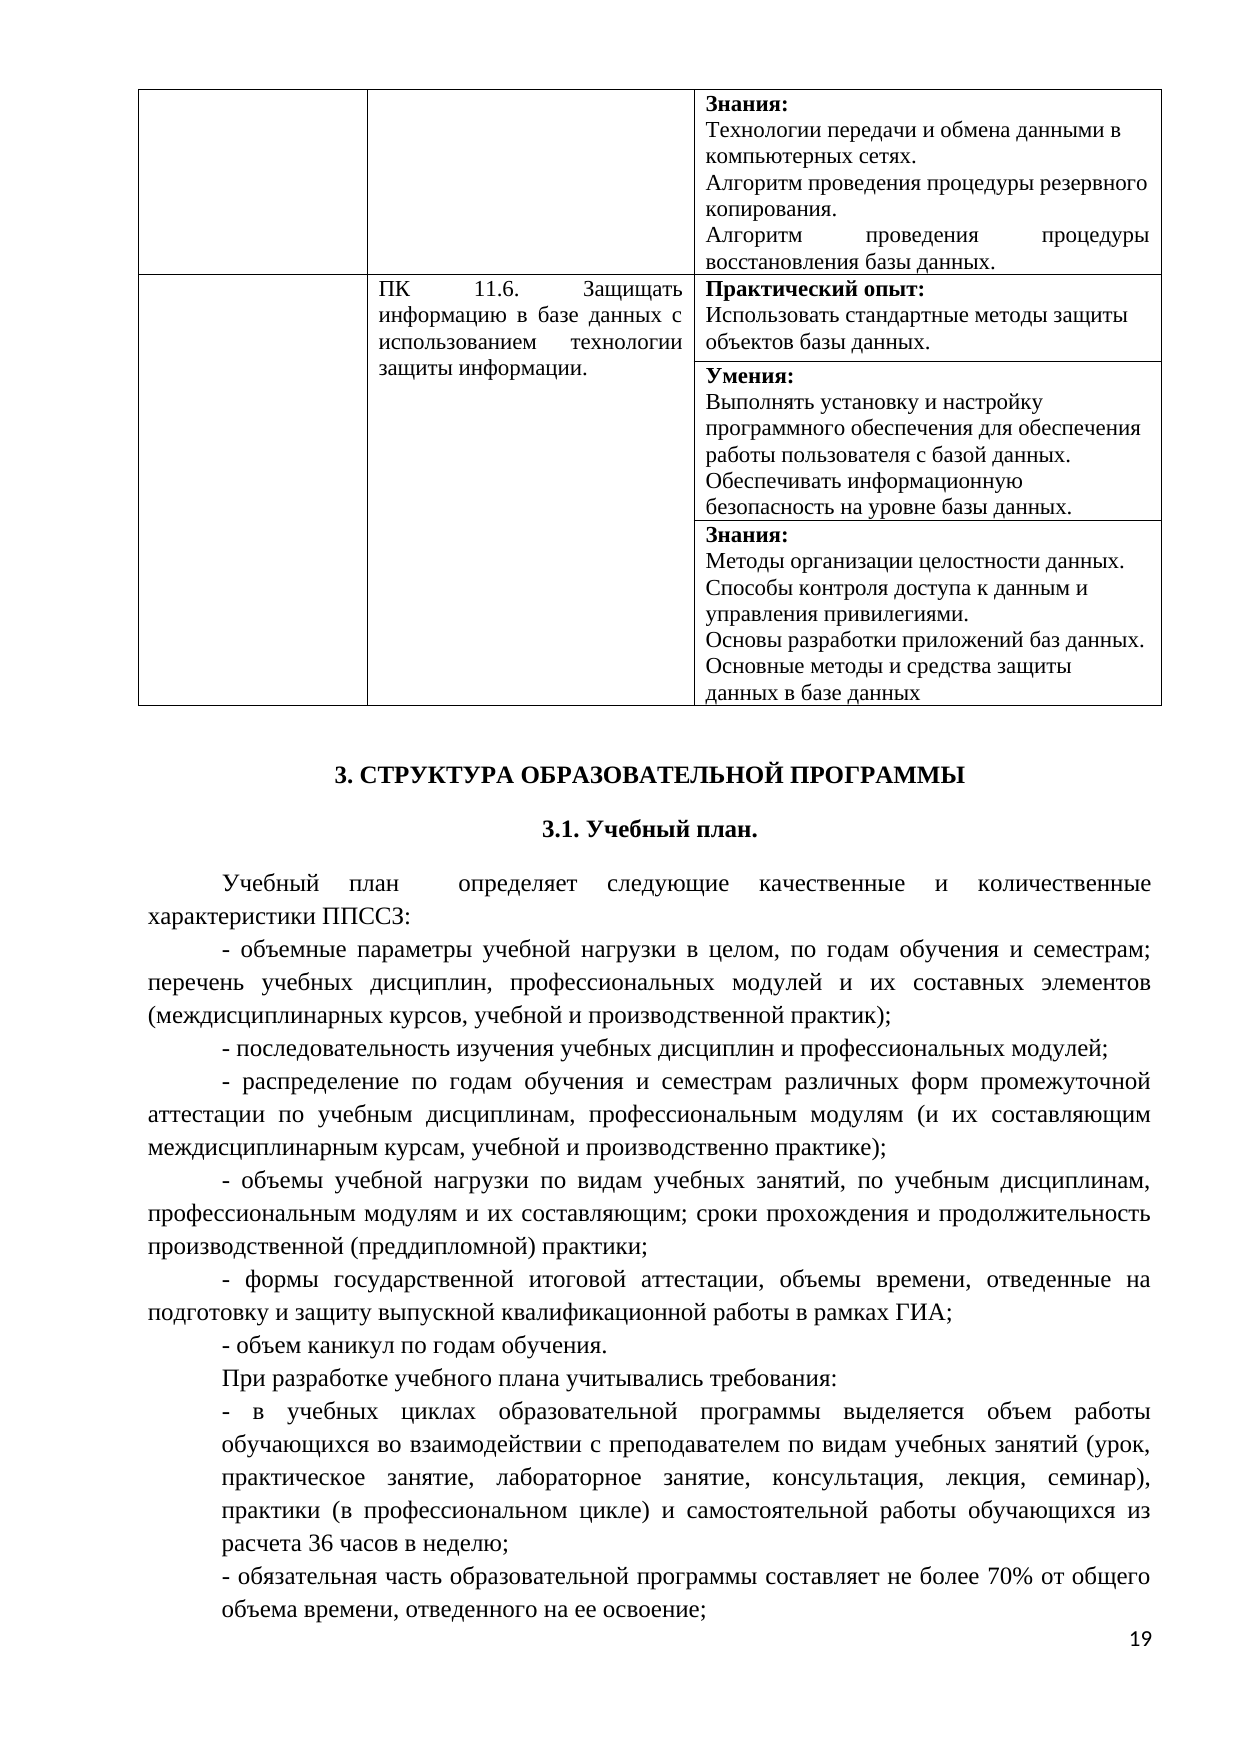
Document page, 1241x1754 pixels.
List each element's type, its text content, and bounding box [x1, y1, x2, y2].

list - в учебных циклах образовательной программы выделяется объем работы обучающихся во взаимодействии с преподавателем по видам учебных занятий (урок, практическое занятие, лабораторное занятие, консультация, лекция, семинар), практики (в профессиональном цикле) и самостоятельной работы обучающихся из расчета 36 часов в неделю; [221, 1524, 1152, 1557]
list - объем каникул по годам обучения. [148, 1330, 1152, 1359]
table_cell [139, 275, 367, 705]
list - распределение по годам обучения и семестрам различных форм промежуточной аттестации по учебным дисциплинам, профессиональным модулям (и их составляющим междисциплинарным курсам, учебной и производственно практике); [148, 1066, 1152, 1161]
list - формы государственной итоговой аттестации, объемы времени, отведенные на подготовку и защиту выпускной квалификационной работы в рамках ГИА; [148, 1264, 1152, 1326]
table_cell Знания: Технологии передачи и обмена данными в компьютерных сетях. Алгоритм проведения процедуры резервного копирования. Алгоритм проведения процедуры восстановления базы данных. [695, 90, 1161, 274]
table_cell Практический опыт: Использовать стандартные методы защиты объектов базы данных. [695, 275, 1161, 361]
list При разработке учебного плана учитывались требования: [221, 1363, 1152, 1392]
list - объемные параметры учебной нагрузки в целом, по годам обучения и семестрам; перечень учебных дисциплин, профессиональных модулей и их составных элементов (междисциплинарных курсов, учебной и производственной практик); [148, 934, 1152, 1029]
list - обязательная часть образовательной программы составляет не более 70% от общего объема времени, отведенного на ее освоение; [221, 1561, 1152, 1623]
table_cell Знания: Методы организации целостности данных. Способы контроля доступа к данным и управления привилегиями. Основы разработки приложений баз данных. Основные методы и средства защиты данных в базе данных [695, 521, 1161, 705]
list 3.1. Учебный план. [148, 814, 1152, 843]
table_cell Умения: Выполнять установку и настройку программного обеспечения для обеспечения работы пользователя с базой данных. Обеспечивать информационную безопасность на уровне базы данных. [695, 362, 1161, 520]
list - последовательность изучения учебных дисциплин и профессиональных модулей; [148, 1033, 1152, 1062]
table_cell ПК 11.6. Защищать информацию в базе данных с использованием технологии защиты информации. [368, 275, 694, 705]
text 3. СТРУКТУРА ОБРАЗОВАТЕЛЬНОЙ ПРОГРАММЫ [148, 760, 1152, 789]
list Учебный план определяет следующие качественные и количественные характеристики ППССЗ: [148, 868, 1152, 930]
list - объемы учебной нагрузки по видам учебных занятий, по учебным дисциплинам, профессиональным модулям и их составляющим; сроки прохождения и продолжительность производственной (преддипломной) практики; [148, 1165, 1152, 1260]
list - в учебных циклах образовательной программы выделяется объем работы обучающихся во взаимодействии с преподавателем по видам учебных занятий (урок, практическое занятие, лабораторное занятие, консультация, лекция, семинар), практики (в профессиональном цикле) и самостоятельной работы обучающихся из расчета 36 часов в неделю; [221, 1396, 1152, 1429]
